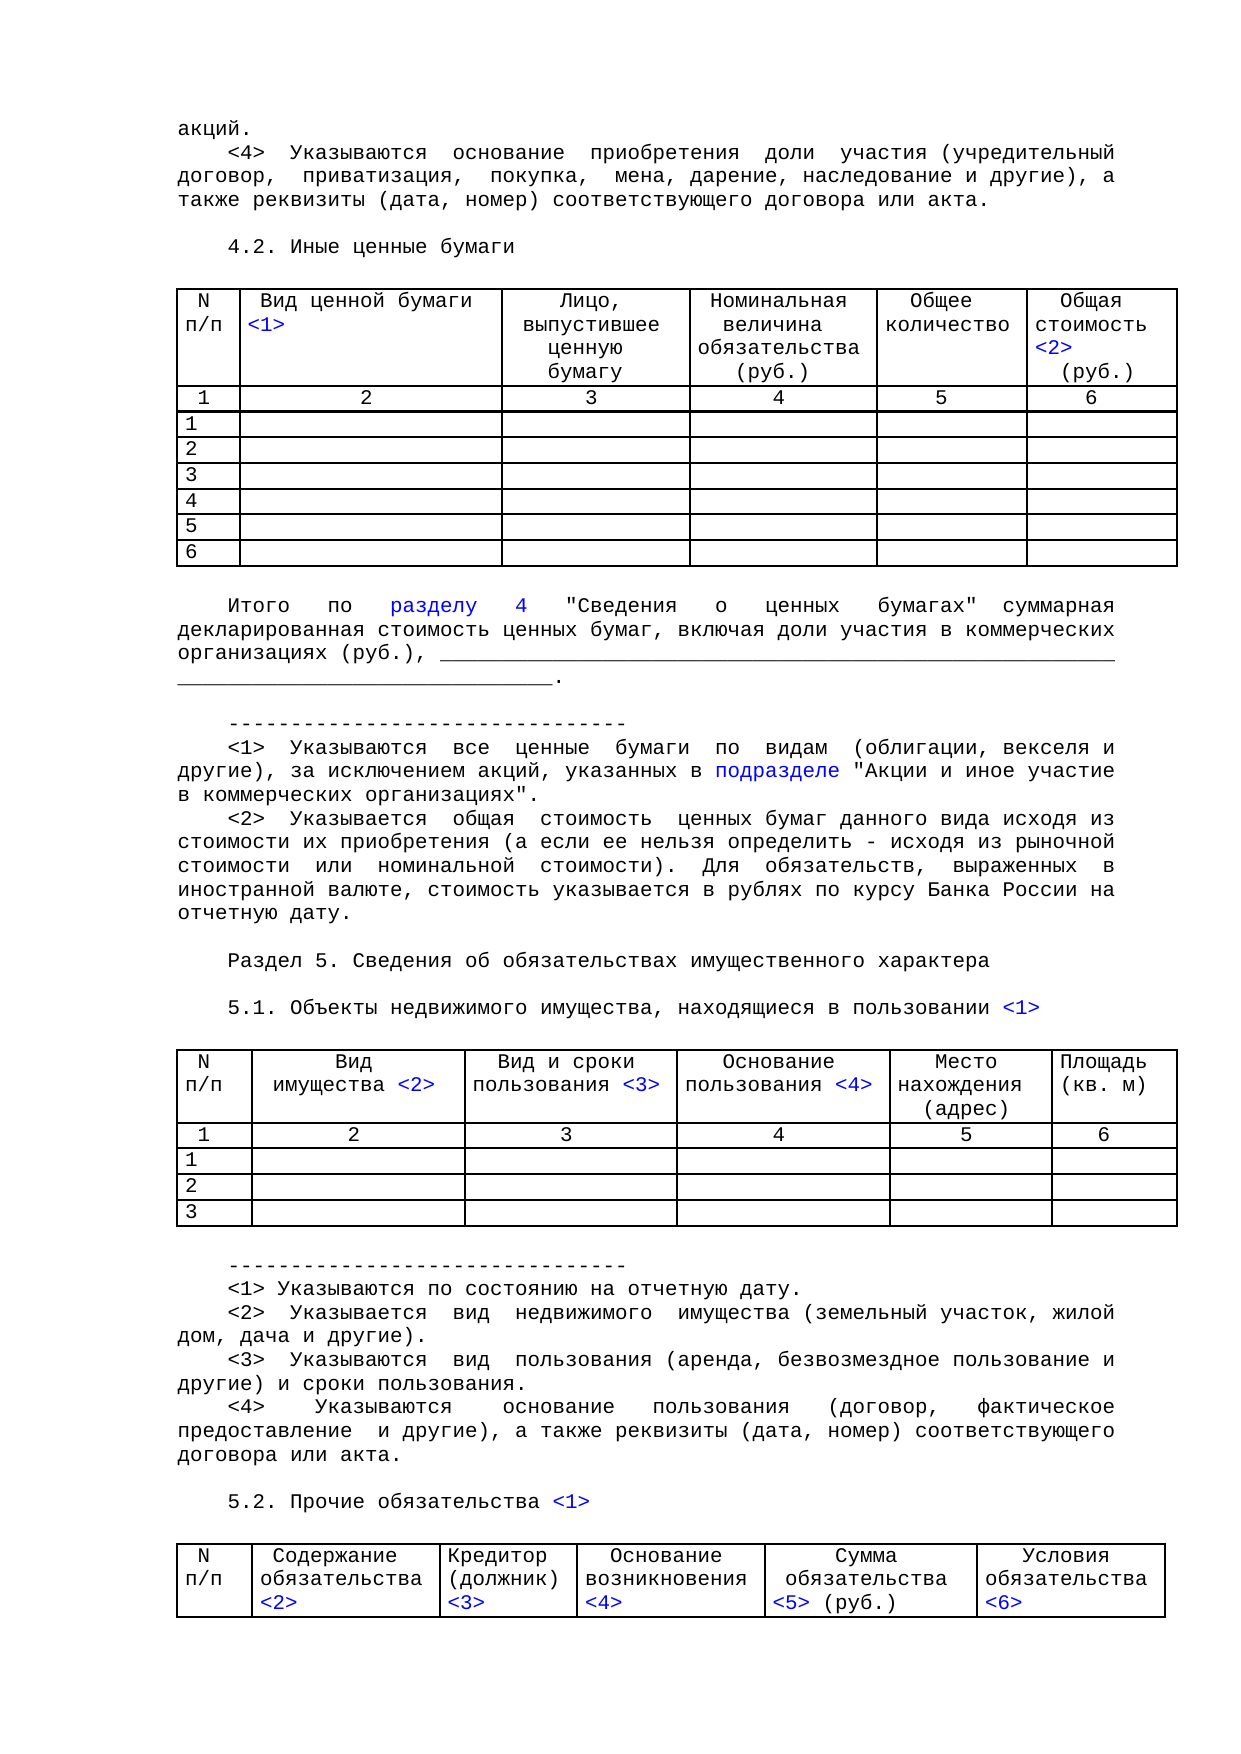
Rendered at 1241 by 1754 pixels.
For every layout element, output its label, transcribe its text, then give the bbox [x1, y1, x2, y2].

table_cell 6 [178, 541, 239, 565]
table_header Общая стоимость <2> (руб.) [1028, 290, 1176, 385]
table_cell 4 [691, 387, 876, 410]
text -------------------------------- [177, 1254, 1152, 1278]
table_cell [691, 515, 876, 539]
text Итого по разделу 4 "Сведения о ценных бумагах" суммарная [177, 595, 1152, 618]
table_cell [691, 490, 876, 513]
text декларированная стоимость ценных бумаг, включая доли участия в коммерческих [177, 618, 1152, 642]
table_cell [241, 464, 501, 488]
table_cell [503, 490, 689, 513]
table_header Вид и сроки пользования <3> [466, 1051, 676, 1122]
table_header N п/п [178, 1545, 251, 1616]
table_cell [466, 1201, 676, 1224]
text -------------------------------- [177, 713, 1152, 737]
table_cell [241, 490, 501, 513]
table_cell [503, 438, 689, 462]
table_cell 4 [678, 1124, 889, 1147]
table_cell 2 [253, 1124, 464, 1147]
text договор, приватизация, покупка, мена, дарение, наследование и другие), а [177, 165, 1152, 189]
table_cell [1028, 464, 1176, 488]
table_header Лицо, выпустившее ценную бумагу [503, 290, 689, 385]
table_cell [241, 541, 501, 565]
table_cell [878, 438, 1026, 462]
table_cell [1028, 541, 1176, 565]
table_cell [503, 413, 689, 436]
text <1> Указываются все ценные бумаги по видам (облигации, векселя и [177, 737, 1152, 760]
text стоимости их приобретения (а если ее нельзя определить - исходя из рыночной [177, 831, 1152, 855]
text в коммерческих организациях". [177, 784, 1152, 808]
table_cell [891, 1175, 1051, 1199]
text 5.1. Объекты недвижимого имущества, находящиеся в пользовании <1> [177, 997, 1152, 1021]
table_cell 1 [178, 413, 239, 436]
table_cell [466, 1175, 676, 1199]
text предоставление и другие), а также реквизиты (дата, номер) соответствующего [177, 1420, 1152, 1444]
table_cell [678, 1175, 889, 1199]
text отчетную дату. [177, 902, 1152, 926]
table_cell 1 [178, 1124, 251, 1147]
table_header Вид ценной бумаги <1> [241, 290, 501, 385]
table_cell 2 [178, 1175, 251, 1199]
table_cell [878, 490, 1026, 513]
table_cell [878, 515, 1026, 539]
table_header Сумма обязательства <5> (руб.) [766, 1545, 976, 1616]
table_cell [241, 515, 501, 539]
table_cell 6 [1028, 387, 1176, 410]
table_cell 3 [178, 1201, 251, 1224]
table_cell [241, 413, 501, 436]
text акций. [177, 118, 1152, 142]
table_cell 3 [466, 1124, 676, 1147]
table_header N п/п [178, 290, 239, 385]
text 5.2. Прочие обязательства <1> [177, 1491, 1152, 1515]
table_cell [891, 1201, 1051, 1224]
table_header Общее количество [878, 290, 1026, 385]
text ______________________________. [177, 666, 1152, 689]
table_cell 6 [1053, 1124, 1176, 1147]
table_cell 1 [178, 1149, 251, 1173]
table_cell [1053, 1175, 1176, 1199]
text <2> Указывается вид недвижимого имущества (земельный участок, жилой [177, 1302, 1152, 1326]
table_header Площадь (кв. м) [1053, 1051, 1176, 1122]
table_cell [678, 1201, 889, 1224]
table_cell [891, 1149, 1051, 1173]
text <4> Указываются основание пользования (договор, фактическое [177, 1396, 1152, 1420]
table_cell 5 [891, 1124, 1051, 1147]
table_header Номинальная величина обязательства (руб.) [691, 290, 876, 385]
table_cell 3 [178, 464, 239, 488]
table_header Содержание обязательства <2> [253, 1545, 439, 1616]
table_header Условия обязательства <6> [978, 1545, 1164, 1616]
table_cell 2 [178, 438, 239, 462]
table_cell 5 [878, 387, 1026, 410]
text Раздел 5. Сведения об обязательствах имущественного характера [177, 949, 1152, 973]
table_cell [691, 464, 876, 488]
text <4> Указываются основание приобретения доли участия (учредительный [177, 142, 1152, 165]
text дом, дача и другие). [177, 1326, 1152, 1349]
table_header Вид имущества <2> [253, 1051, 464, 1122]
text организациях (руб.), ______________________________________________________ [177, 642, 1152, 666]
table_cell 1 [178, 387, 239, 410]
table_cell [878, 464, 1026, 488]
text стоимости или номинальной стоимости). Для обязательств, выраженных в [177, 855, 1152, 879]
table_header Место нахождения (адрес) [891, 1051, 1051, 1122]
text иностранной валюте, стоимость указывается в рублях по курсу Банка России на [177, 879, 1152, 902]
table_cell [1053, 1149, 1176, 1173]
table_header Основание возникновения <4> [578, 1545, 764, 1616]
table_cell 2 [241, 387, 501, 410]
text <2> Указывается общая стоимость ценных бумаг данного вида исходя из [177, 808, 1152, 831]
table_cell [691, 541, 876, 565]
table_cell 3 [503, 387, 689, 410]
table_header Основание пользования <4> [678, 1051, 889, 1122]
table_cell [691, 413, 876, 436]
text другие), за исключением акций, указанных в подразделе "Акции и иное участие [177, 760, 1152, 784]
table_cell [503, 515, 689, 539]
table_cell [1028, 490, 1176, 513]
table_cell [253, 1175, 464, 1199]
table_cell 4 [178, 490, 239, 513]
text 4.2. Иные ценные бумаги [177, 236, 1152, 260]
table_header Кредитор (должник) <3> [441, 1545, 576, 1616]
table_cell [1028, 515, 1176, 539]
table_cell [1028, 413, 1176, 436]
text <3> Указываются вид пользования (аренда, безвозмездное пользование и [177, 1349, 1152, 1373]
table_cell [253, 1201, 464, 1224]
table_cell [878, 413, 1026, 436]
table_cell [691, 438, 876, 462]
text также реквизиты (дата, номер) соответствующего договора или акта. [177, 189, 1152, 213]
table_cell [1053, 1201, 1176, 1224]
text другие) и сроки пользования. [177, 1373, 1152, 1396]
table_cell [1028, 438, 1176, 462]
table_cell [503, 541, 689, 565]
table_cell 5 [178, 515, 239, 539]
text <1> Указываются по состоянию на отчетную дату. [177, 1278, 1152, 1302]
table_cell [503, 464, 689, 488]
table_header N п/п [178, 1051, 251, 1122]
table_cell [253, 1149, 464, 1173]
table_cell [241, 438, 501, 462]
table_cell [878, 541, 1026, 565]
table_cell [466, 1149, 676, 1173]
text договора или акта. [177, 1444, 1152, 1467]
table_cell [678, 1149, 889, 1173]
